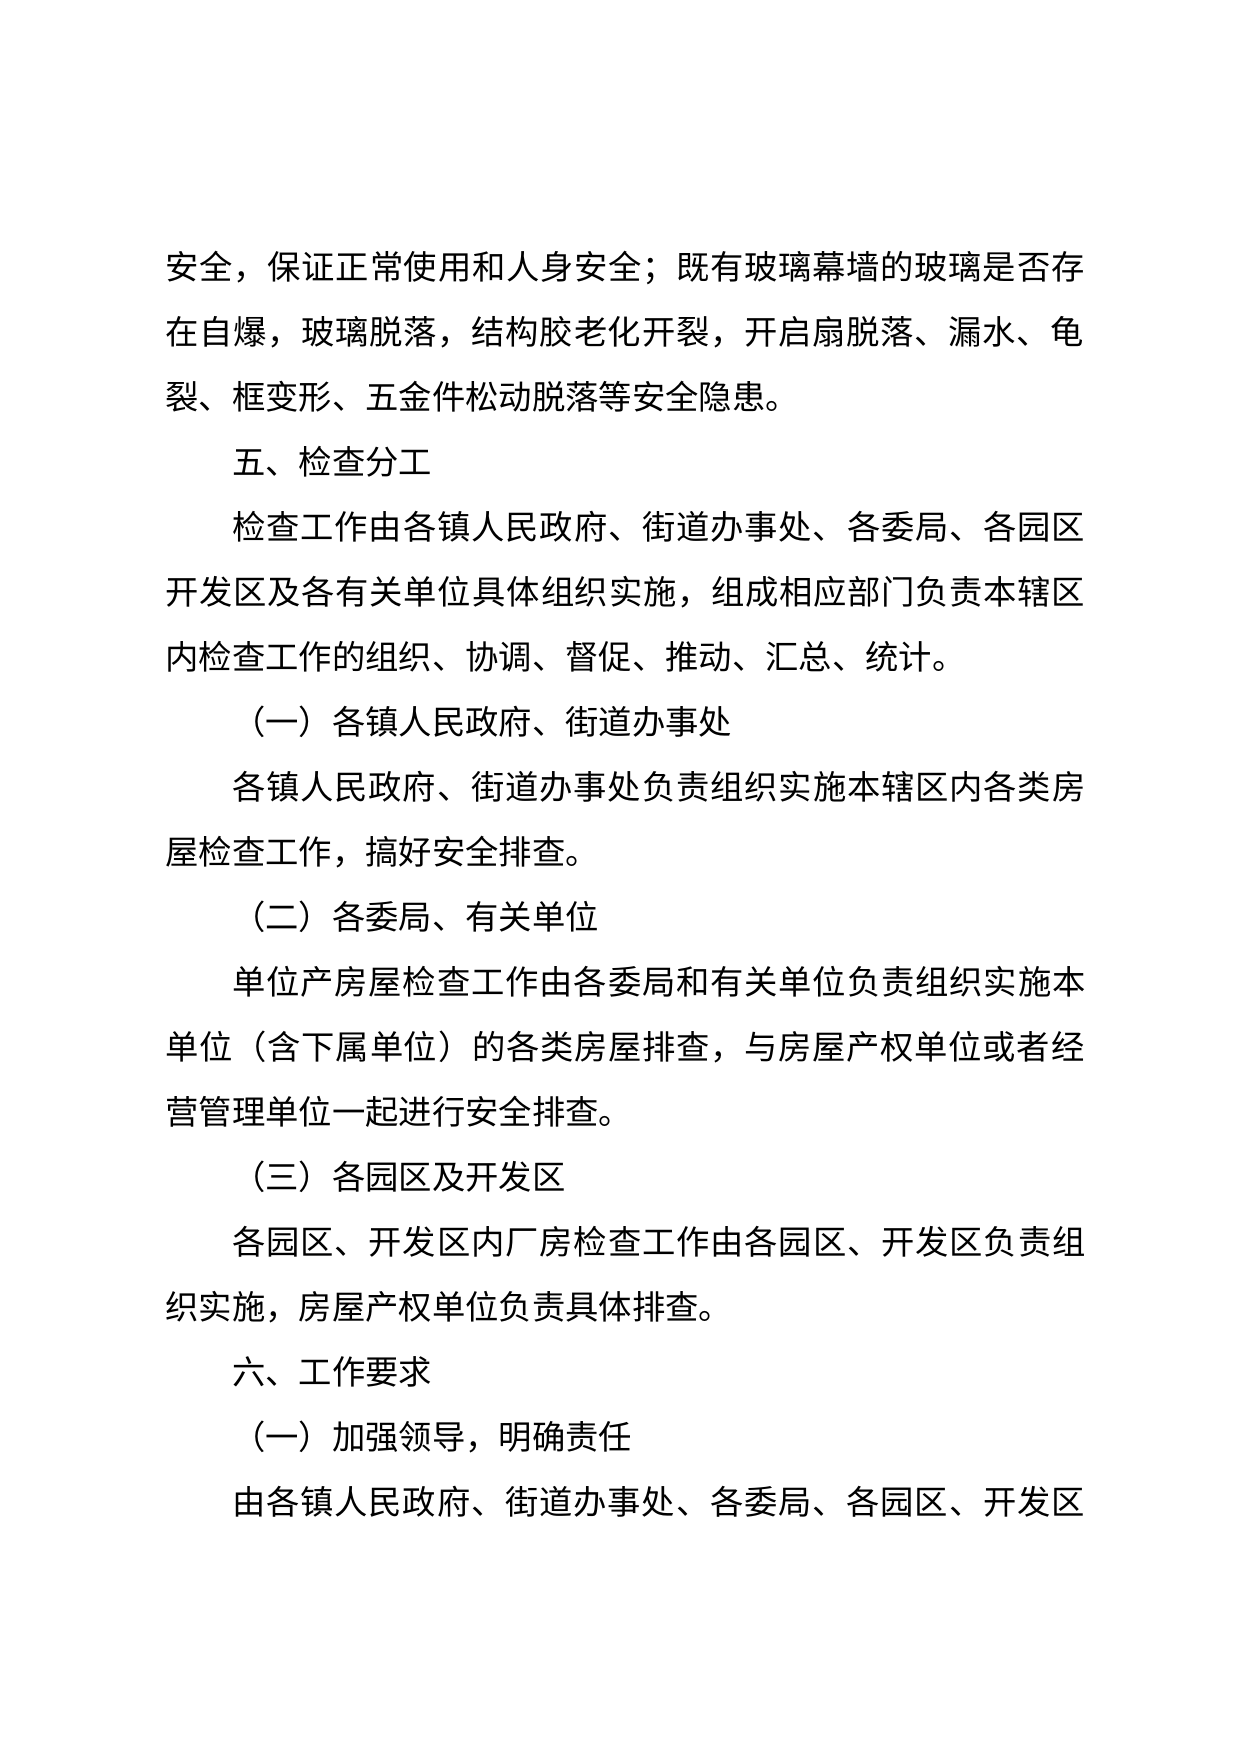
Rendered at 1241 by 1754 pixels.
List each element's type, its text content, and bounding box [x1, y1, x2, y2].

text （一）各镇人民政府、街道办事处 [165, 688, 1087, 753]
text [165, 1468, 1087, 1533]
text （二）各委局、有关单位 [165, 883, 1087, 948]
text 单位产房屋检查工作由各委局和有关单位负责组织实施本单位（含下属单位）的各类房屋排查，与房屋产权单位或者经营管理单位一起进行安全排查。 [165, 948, 1087, 1143]
text 各园区、开发区内厂房检查工作由各园区、开发区负责组织实施，房屋产权单位负责具体排查。 [165, 1208, 1087, 1338]
text 五、检查分工 [165, 428, 1087, 493]
text 检查工作由各镇人民政府、街道办事处、各委局、各园区、开发区及各有关单位具体组织实施，组成相应部门负责本辖区内检查工作的组织、协调、督促、推动、汇总、统计。 [165, 493, 1087, 688]
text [165, 233, 1087, 428]
text （三）各园区及开发区 [165, 1143, 1087, 1208]
text 各镇人民政府、街道办事处负责组织实施本辖区内各类房屋检查工作，搞好安全排查。 [165, 753, 1087, 883]
text 六、工作要求 [165, 1338, 1087, 1403]
text （一）加强领导，明确责任 [165, 1403, 1087, 1468]
